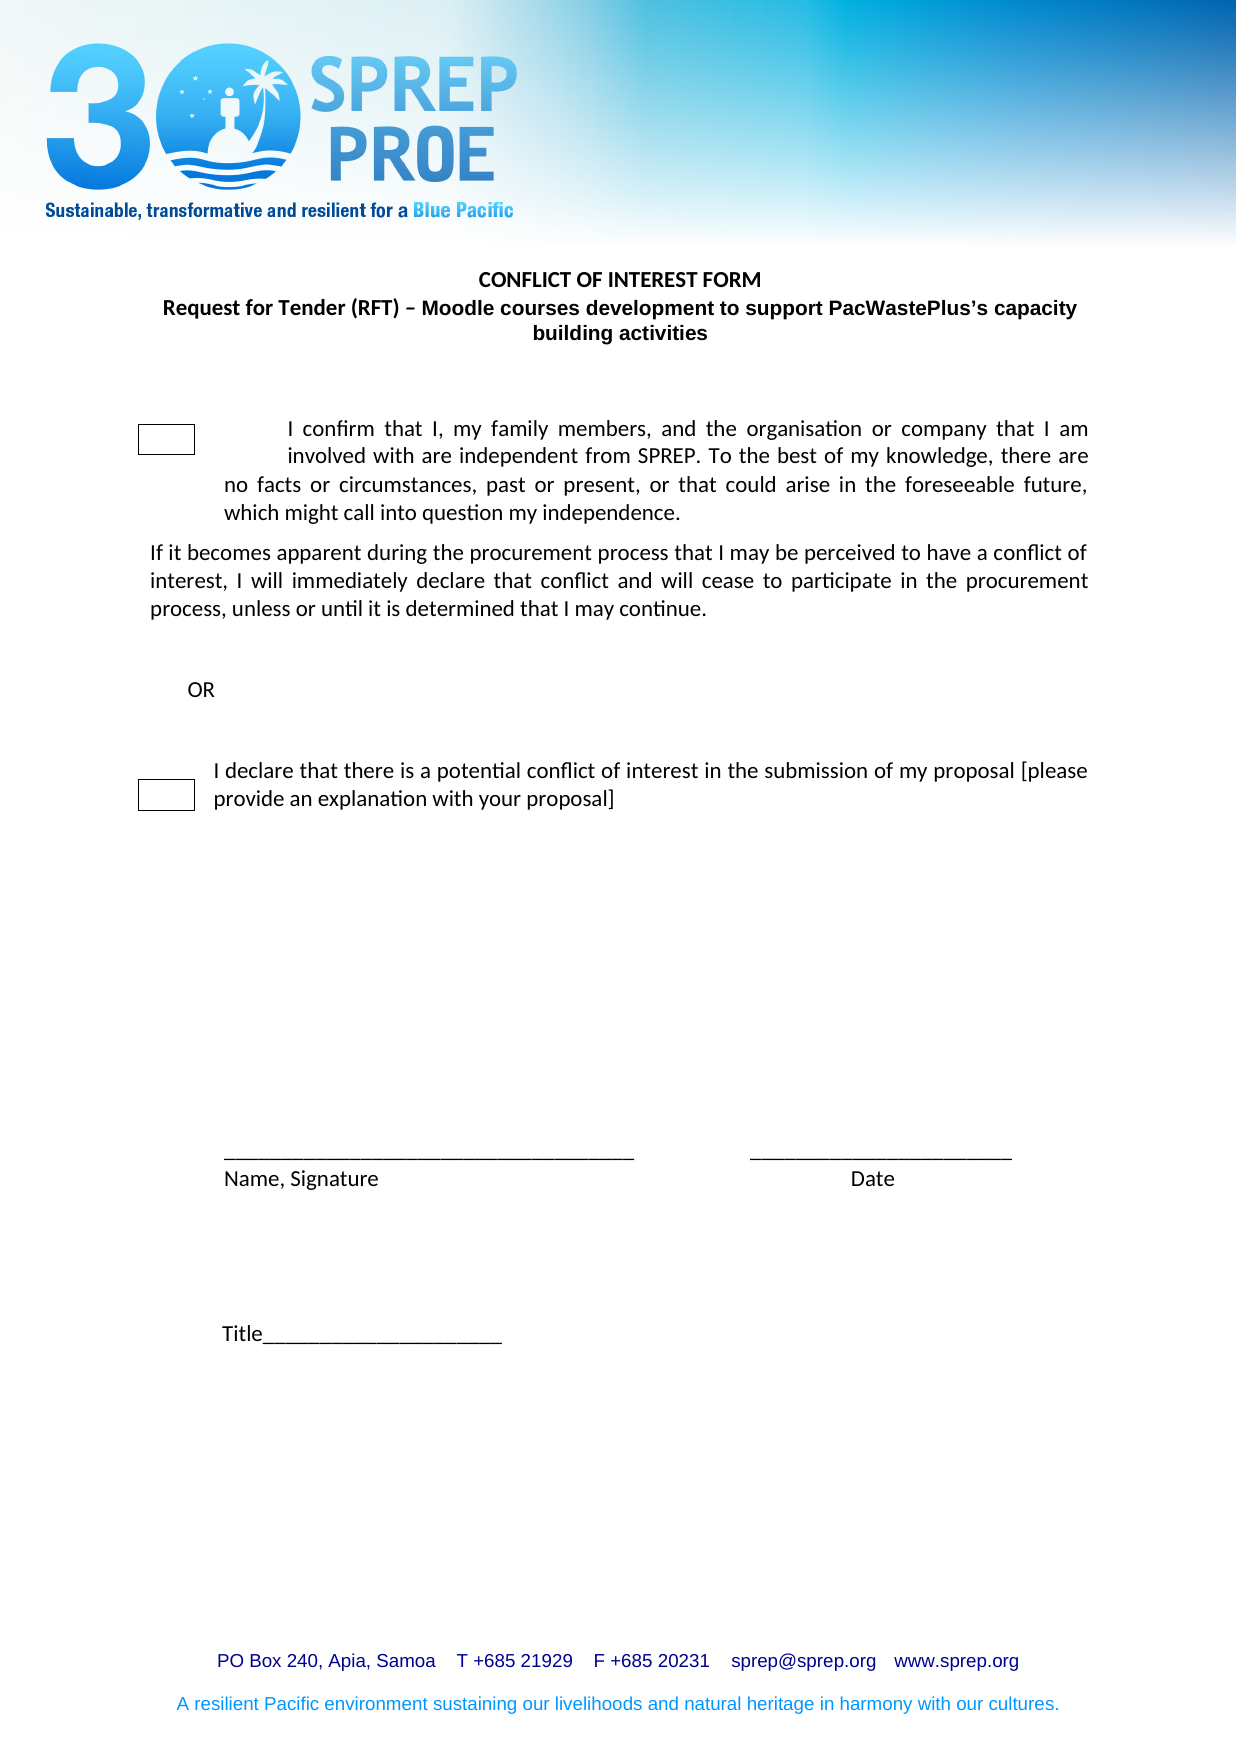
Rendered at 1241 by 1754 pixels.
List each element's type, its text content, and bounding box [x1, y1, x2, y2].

text CONFLICT OF INTEREST FORM [150, 265, 1090, 293]
picture [0, 0, 1236, 247]
text ____________________________________ _______________________ [150, 1136, 1090, 1164]
text Name, Signature Date [150, 1164, 1090, 1192]
text I confirm that I, my family members, and the organisation or company that I am involved with are independent from SPREP. To the best of my knowledge, there are no facts or circumstances, past or present, or that could arise in the foreseeable future, which might call into question my independence. [150, 414, 1090, 526]
text If it becomes apparent during the procurement process that I may be perceived to have a conflict of interest, I will immediately declare that conflict and will cease to participate in the procurement process, unless or until it is determined that I may continue. [150, 538, 1090, 622]
table_header [139, 780, 194, 809]
text OR [187, 675, 1090, 703]
text Request for Tender (RFT) – Moodle courses development to support PacWastePlus’s capacity building activities [150, 293, 1090, 345]
text Title_____________________ [150, 1319, 1090, 1347]
text I declare that there is a potential conflict of interest in the submission of my proposal [please provide an explanation with your proposal] [150, 756, 1090, 812]
table_header [139, 425, 194, 454]
